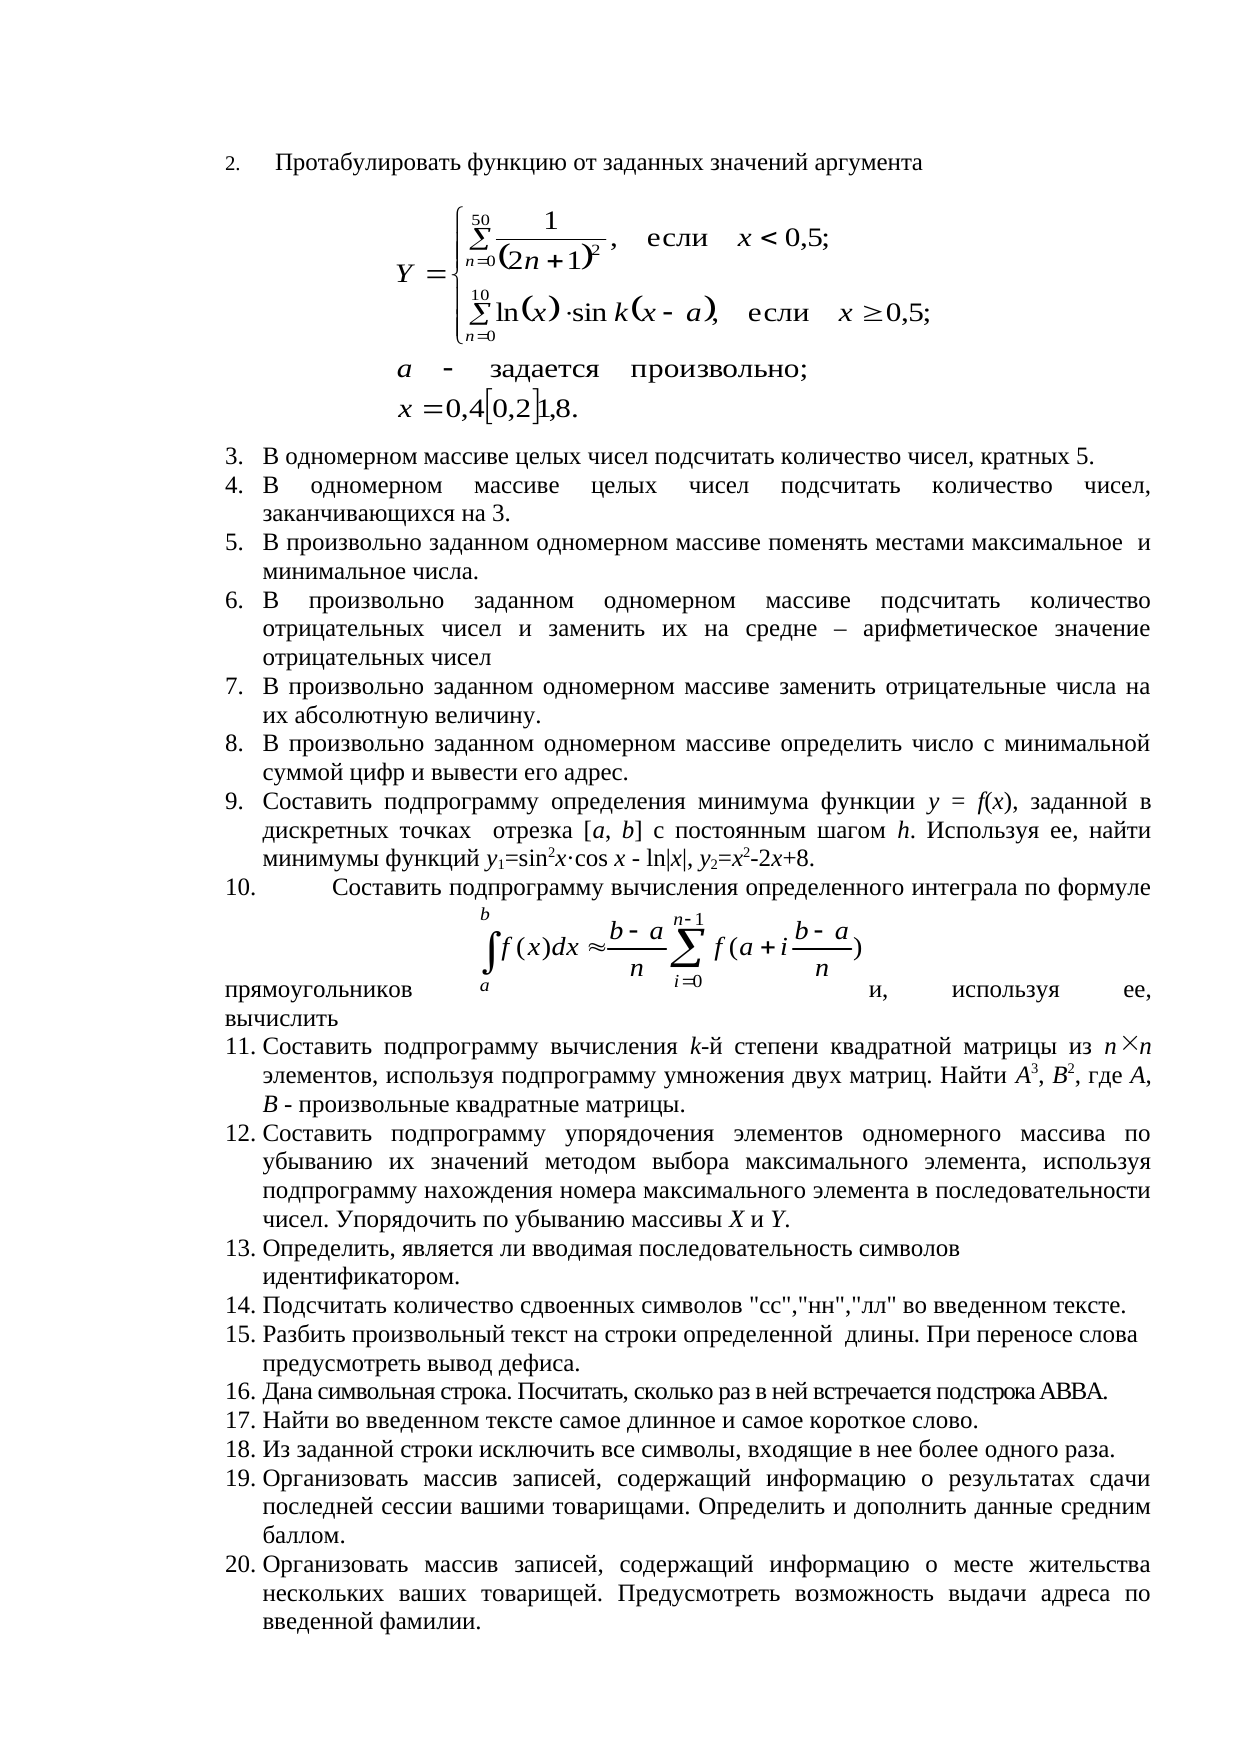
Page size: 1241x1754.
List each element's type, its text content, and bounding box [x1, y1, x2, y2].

list Организовать массив записей, содержащий информацию о месте жительства нескольких ваших товарищей. Предусмотреть возможность выдачи адреса по введенной фамилии. [225, 1549, 1152, 1635]
list Определить, является ли вводимая последовательность символов идентификатором. [225, 1233, 1152, 1290]
list Составить подпрограмму упорядочения элементов одномерного массива по убыванию их значений методом выбора максимального элемента, используя подпрограмму нахождения номера максимального элемента в последовательности чисел. Упорядочить по убыванию массивы X и Y. [225, 1118, 1152, 1233]
list В одномерном массиве целых чисел подсчитать количество чисел, заканчивающихся на 3. [225, 470, 1152, 527]
list Составить подпрограмму определения минимума функции y = f(x), заданной в дискретных точках отрезка [a, b] с постоянным шагом h. Используя ее, найти минимумы функций y1=sin2xcos x - ln|x|, y2=x2-2x+8. [225, 786, 1152, 872]
list Из заданной строки исключить все символы, входящие в нее более одного раза. [225, 1434, 1152, 1463]
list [225, 147, 1152, 176]
list Разбить произвольный текст на строки определенной длины. При переносе слова предусмотреть вывод дефиса. [225, 1319, 1152, 1376]
list В произвольно заданном одномерном массиве заменить отрицательные числа на их абсолютную величину. [225, 671, 1152, 728]
list Подсчитать количество сдвоенных символов "сс","нн","лл" во введенном тексте. [225, 1290, 1152, 1319]
list Дана символьная строка. Посчитать, сколько раз в ней встречается подстрока АВВА. [225, 1376, 1152, 1405]
list В произвольно заданном одномерном массиве определить число с минимальной суммой цифр и вывести его адрес. [225, 728, 1152, 786]
list В произвольно заданном одномерном массиве подсчитать количество отрицательных чисел и заменить их на средне – арифметическое значение отрицательных чисел [225, 585, 1152, 671]
list Найти во введенном тексте самое длинное и самое короткое слово. [225, 1405, 1152, 1434]
list Составить подпрограмму вычисления определенного интеграла по формуле прямоугольников и, используя ее, вычислить [224, 872, 1152, 1031]
list В произвольно заданном одномерном массиве поменять местами максимальное и минимальное числа. [225, 527, 1152, 585]
list Организовать массив записей, содержащий информацию о результатах сдачи последней сессии вашими товарищами. Определить и дополнить данные средним баллом. [225, 1463, 1152, 1549]
list В одномерном массиве целых чисел подсчитать количество чисел, кратных 5. [225, 441, 1152, 470]
list Составить подпрограмму вычисления k-й степени квадратной матрицы из nn элементов, используя подпрограмму умножения двух матриц. Найти A3, B2, где A, B - произвольные квадратные матрицы. [225, 1031, 1152, 1118]
